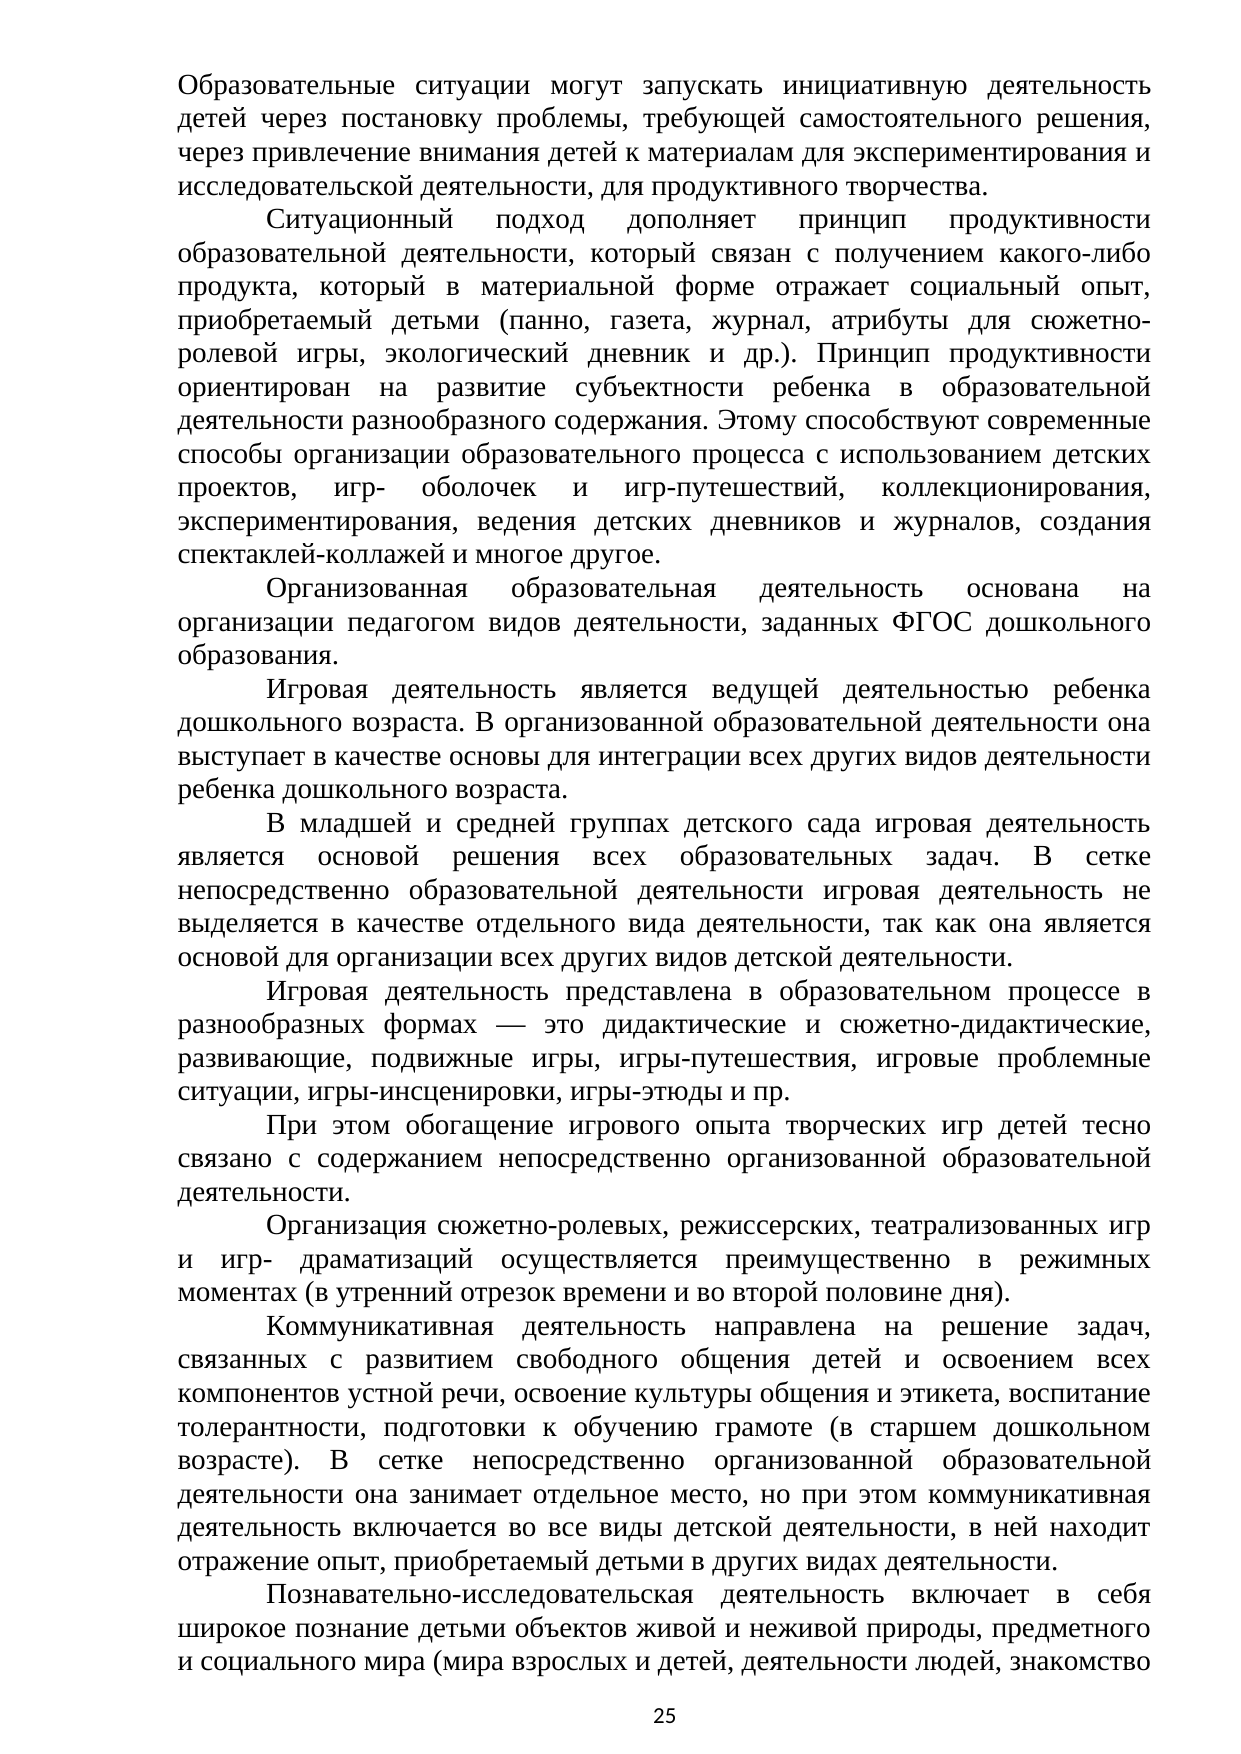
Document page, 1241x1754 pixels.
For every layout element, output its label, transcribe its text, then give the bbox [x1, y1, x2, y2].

text Организация сюжетно-ролевых, режиссерских, театрализованных игр и игр- драматизаций осуществляется преимущественно в режимных моментах (в утренний отрезок времени и во второй половине дня). [177, 1207, 1152, 1308]
text В младшей и средней группах детского сада игровая деятельность является основой решения всех образовательных задач. В сетке непосредственно образовательной деятельности игровая деятельность не выделяется в качестве отдельного вида деятельности, так как она является основой для организации всех других видов детской деятельности. [177, 805, 1152, 973]
text Игровая деятельность представлена в образовательном процессе в разнообразных формах — это дидактические и сюжетно-дидактические, развивающие, подвижные игры, игры-путешествия, игровые проблемные ситуации, игры-инсценировки, игры-этюды и пр. [177, 973, 1152, 1107]
text Организованная образовательная деятельность основана на организации педагогом видов деятельности, заданных ФГОС дошкольного образования. [177, 570, 1152, 671]
text Коммуникативная деятельность направлена на решение задач, связанных с развитием свободного общения детей и освоением всех компонентов устной речи, освоение культуры общения и этикета, воспитание толерантности, подготовки к обучению грамоте (в старшем дошкольном возрасте). В сетке непосредственно организованной образовательной деятельности она занимает отдельное место, но при этом коммуникативная деятельность включается во все виды детской деятельности, в ней находит отражение опыт, приобретаемый детьми в других видах деятельности. [177, 1308, 1152, 1576]
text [177, 67, 1152, 201]
text Игровая деятельность является ведущей деятельностью ребенка дошкольного возраста. В организованной образовательной деятельности она выступает в качестве основы для интеграции всех других видов деятельности ребенка дошкольного возраста. [177, 671, 1152, 805]
text При этом обогащение игрового опыта творческих игр детей тесно связано с содержанием непосредственно организованной образовательной деятельности. [177, 1107, 1152, 1207]
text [177, 1576, 1152, 1677]
text Ситуационный подход дополняет принцип продуктивности образовательной деятельности, который связан с получением какого-либо продукта, который в материальной форме отражает социальный опыт, приобретаемый детьми (панно, газета, журнал, атрибуты для сюжетно-ролевой игры, экологический дневник и др.). Принцип продуктивности ориентирован на развитие субъектности ребенка в образовательной деятельности разнообразного содержания. Этому способствуют современные способы организации образовательного процесса с использованием детских проектов, игр- оболочек и игр-путешествий, коллекционирования, экспериментирования, ведения детских дневников и журналов, создания спектаклей-коллажей и многое другое. [177, 201, 1152, 570]
